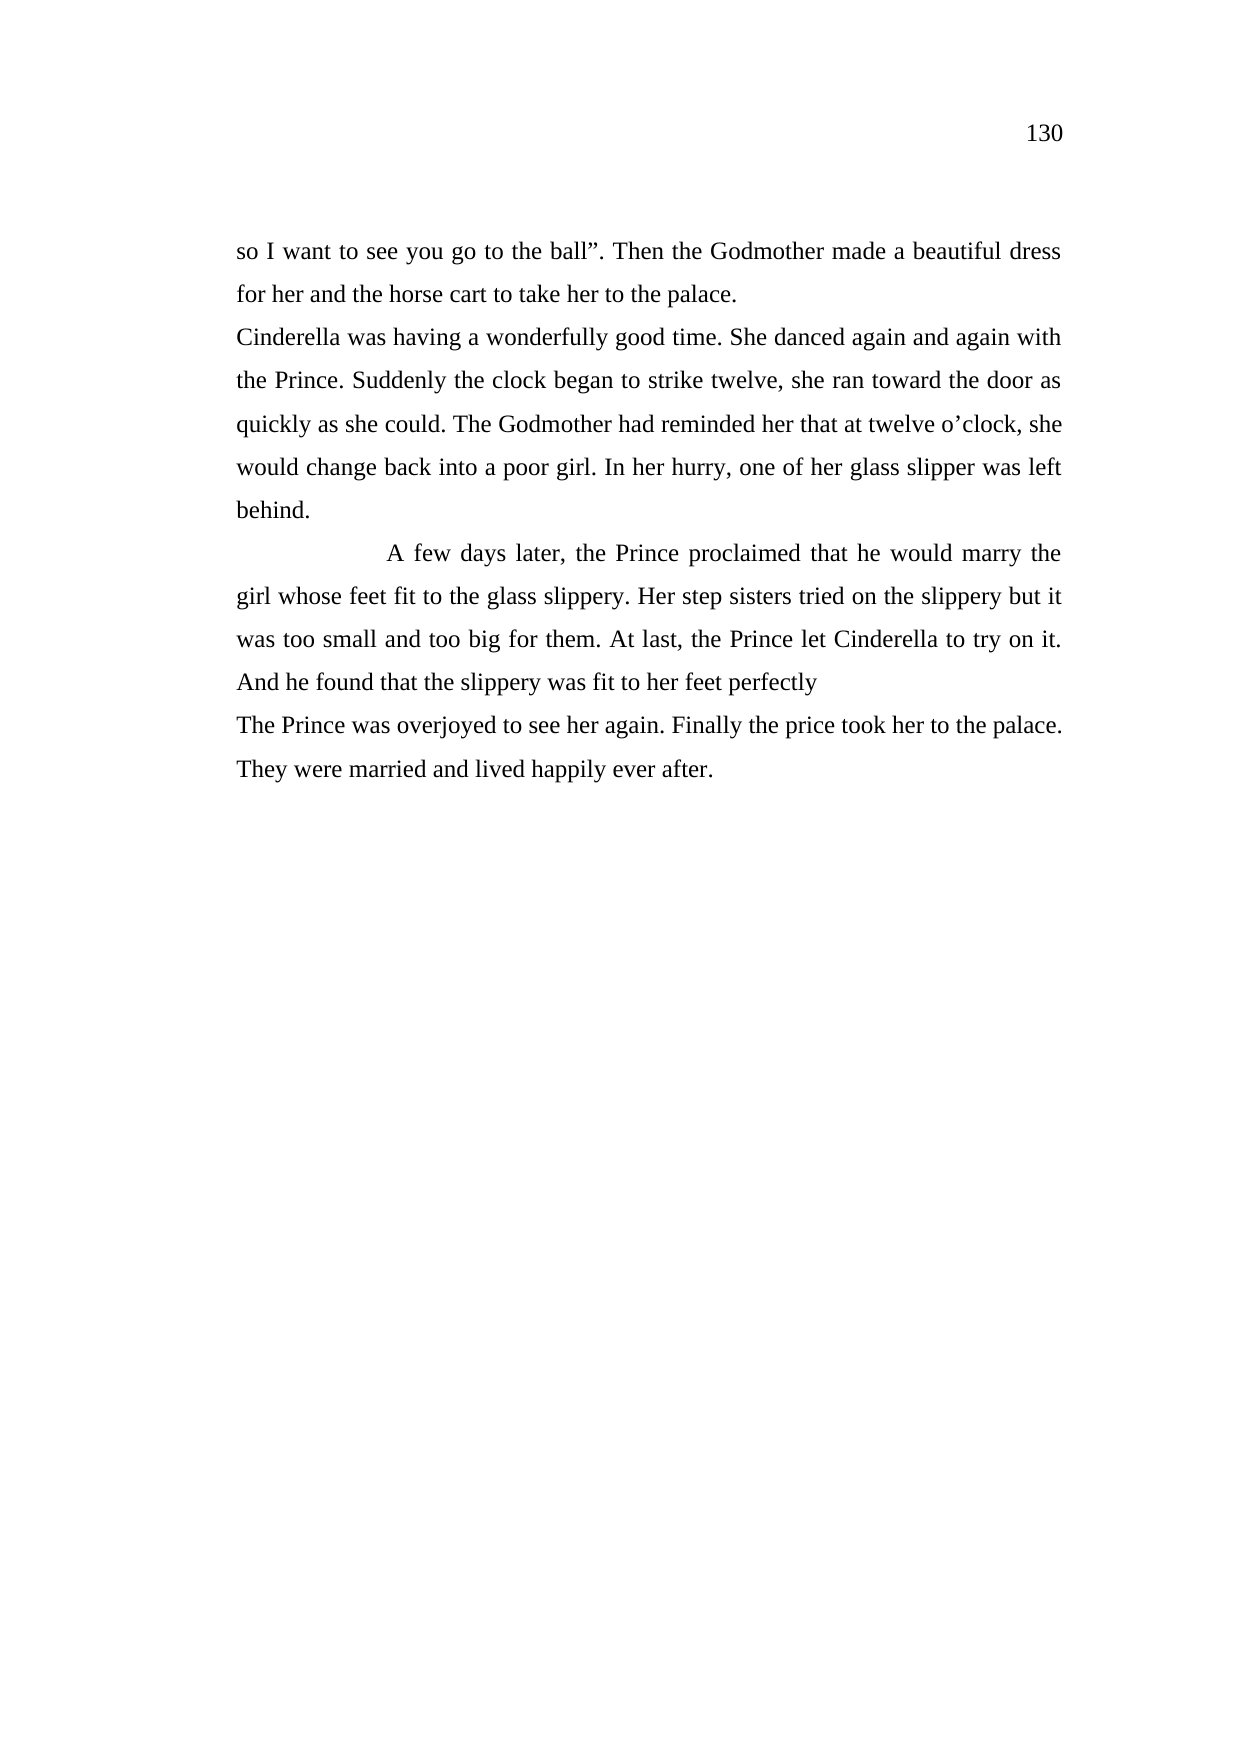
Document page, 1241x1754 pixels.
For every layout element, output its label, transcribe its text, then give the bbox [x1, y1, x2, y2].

text Cinderella was having a wonderfully good time. She danced again and again with the Prince. Suddenly the clock began to strike twelve, she ran toward the door as quickly as she could. The Godmother had reminded her that at twelve o’clock, she would change back into a poor girl. In her hurry, one of her glass slipper was left behind. [236, 322, 1063, 524]
text The Prince was overjoyed to see her again. Finally the price took her to the palace. They were married and lived happily ever after. [236, 711, 1063, 782]
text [236, 236, 1063, 308]
text A few days later, the Prince proclaimed that he would marry the girl whose feet fit to the glass slippery. Her step sisters tried on the slippery but it was too small and too big for them. At last, the Prince let Cinderella to try on it. And he found that the slippery was fit to her feet perfectly [236, 538, 1063, 696]
